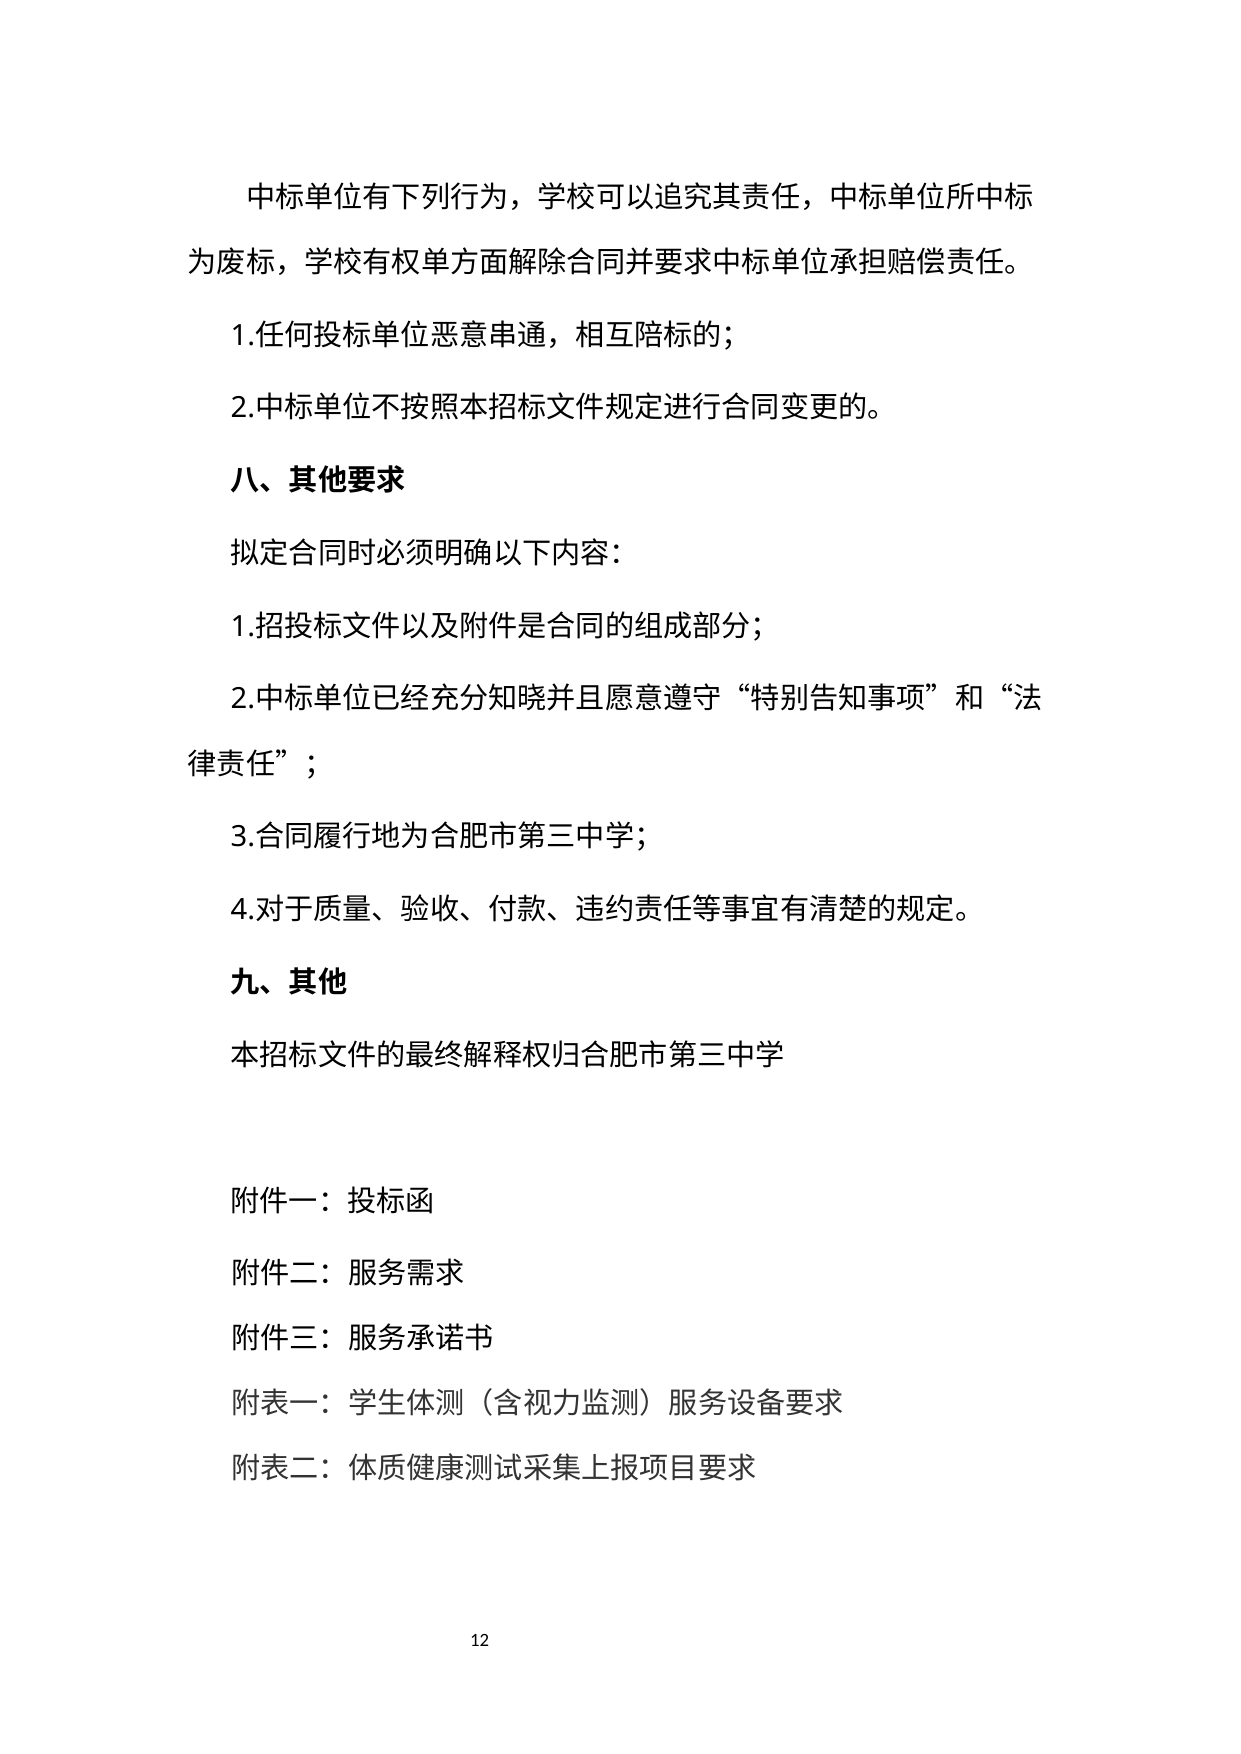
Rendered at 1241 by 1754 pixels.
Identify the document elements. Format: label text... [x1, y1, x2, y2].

text 附件二：服务需求 [187, 1238, 1053, 1303]
text 4.对于质量、验收、付款、违约责任等事宜有清楚的规定。 [187, 874, 1053, 939]
text 3.合同履行地为合肥市第三中学； [187, 802, 1053, 867]
text 中标单位有下列行为，学校可以追究其责任，中标单位所中标为废标，学校有权单方面解除合同并要求中标单位承担赔偿责任。 [187, 162, 1053, 292]
text 九、其他 [187, 947, 1053, 1012]
text 八、其他要求 [187, 445, 1053, 510]
text 附件三：服务承诺书 [187, 1303, 1053, 1368]
text 1.招投标文件以及附件是合同的组成部分； [187, 591, 1053, 656]
text 拟定合同时必须明确以下内容： [187, 518, 1053, 583]
text 2.中标单位不按照本招标文件规定进行合同变更的。 [187, 373, 1053, 438]
text 附件一：投标函 [187, 1166, 1053, 1231]
text 附表一：学生体测（含视力监测）服务设备要求 [187, 1368, 1053, 1433]
text 附表二：体质健康测试采集上报项目要求 [187, 1433, 1053, 1498]
text 2.中标单位已经充分知晓并且愿意遵守“特别告知事项”和“法律责任”； [187, 664, 1053, 794]
text 1.任何投标单位恶意串通，相互陪标的； [187, 300, 1053, 365]
text 本招标文件的最终解释权归合肥市第三中学 [187, 1020, 1053, 1085]
